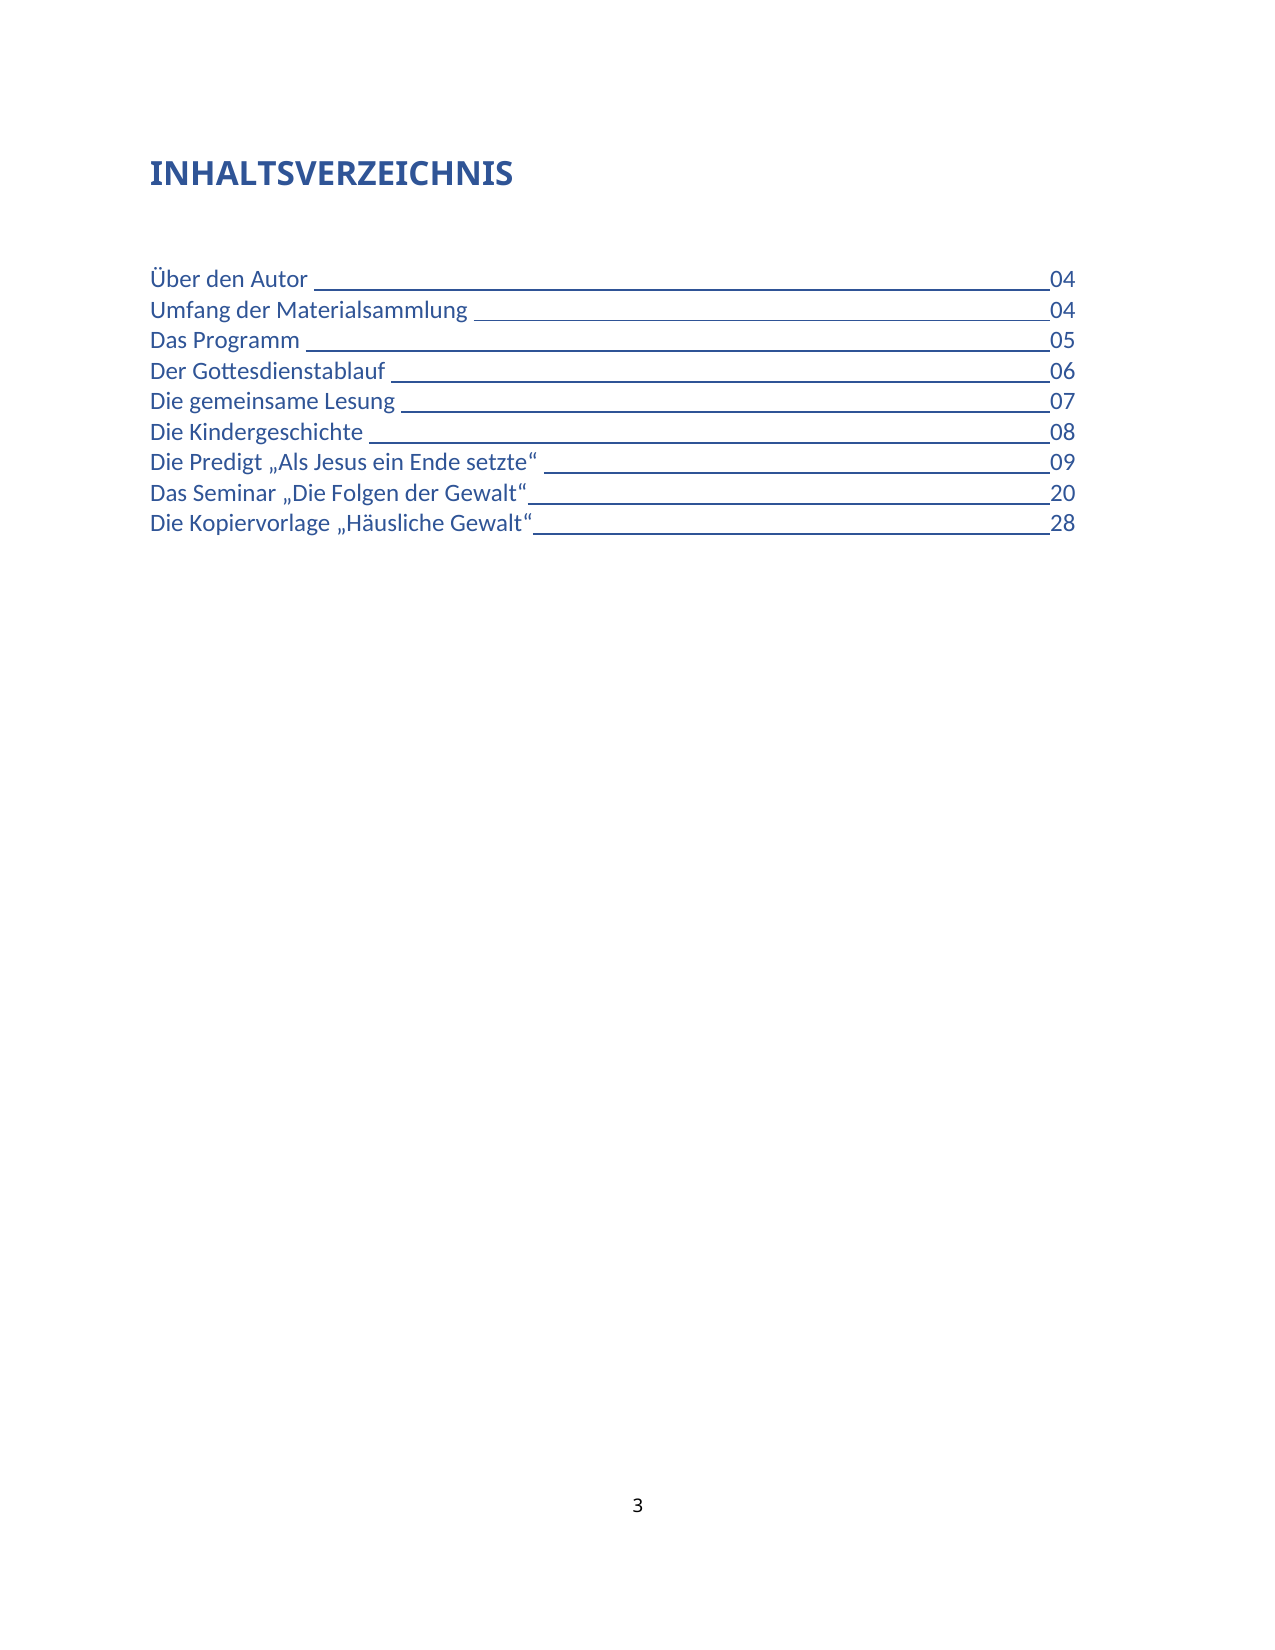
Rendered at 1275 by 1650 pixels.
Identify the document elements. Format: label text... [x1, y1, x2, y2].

text Umfang der Materialsammlung 04 [150, 294, 1139, 324]
text Die gemeinsame Lesung 07 [150, 385, 1139, 416]
text Die Predigt „Als Jesus ein Ende setzte“ 09 [150, 446, 1139, 477]
text Das Seminar „Die Folgen der Gewalt“ 20 [150, 477, 1139, 507]
text Die Kindergeschichte 08 [150, 416, 1139, 446]
text Die Kopiervorlage „Häusliche Gewalt“ 28 [150, 507, 1139, 538]
text Der Gottesdienstablauf 06 [150, 355, 1139, 385]
text Das Programm 05 [150, 324, 1139, 355]
text Über den Autor 04 [150, 263, 1139, 294]
subtitle INHALTSVERZEICHNIS [150, 150, 1125, 195]
